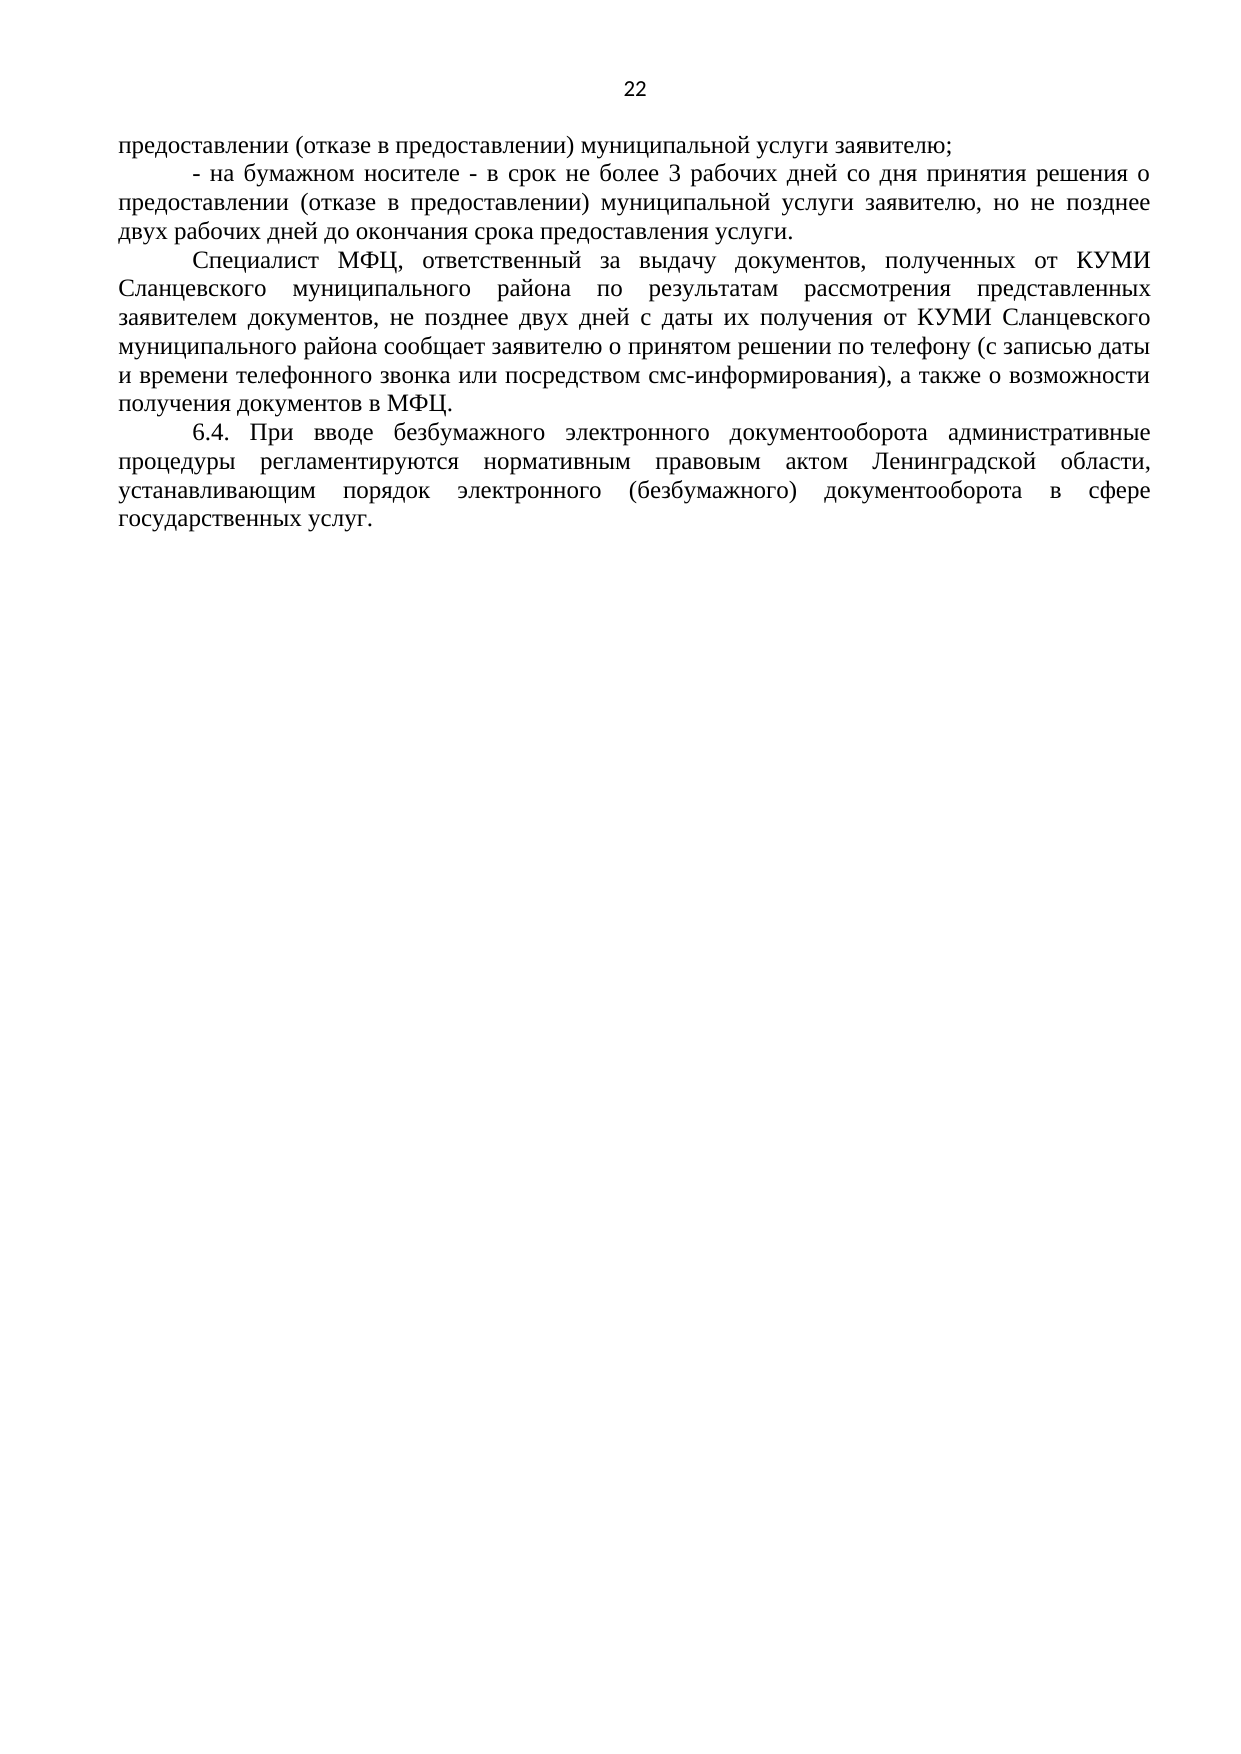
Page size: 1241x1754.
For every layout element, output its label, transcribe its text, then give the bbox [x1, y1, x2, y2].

text Специалист МФЦ, ответственный за выдачу документов, полученных от КУМИ Сланцевского муниципального района по результатам рассмотрения представленных заявителем документов, не позднее двух дней с даты их получения от КУМИ Сланцевского муниципального района сообщает заявителю о принятом решении по телефону (с записью даты и времени телефонного звонка или посредством смс-информирования), а также о возможности получения документов в МФЦ. [118, 245, 1152, 417]
text - на бумажном носителе - в срок не более 3 рабочих дней со дня принятия решения о предоставлении (отказе в предоставлении) муниципальной услуги заявителю, но не позднее двух рабочих дней до окончания срока предоставления услуги. [118, 158, 1152, 245]
text 6.4. При вводе безбумажного электронного документооборота административные процедуры регламентируются нормативным правовым актом Ленинградской области, устанавливающим порядок электронного (безбумажного) документооборота в сфере государственных услуг. [118, 417, 1152, 532]
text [118, 130, 1152, 158]
